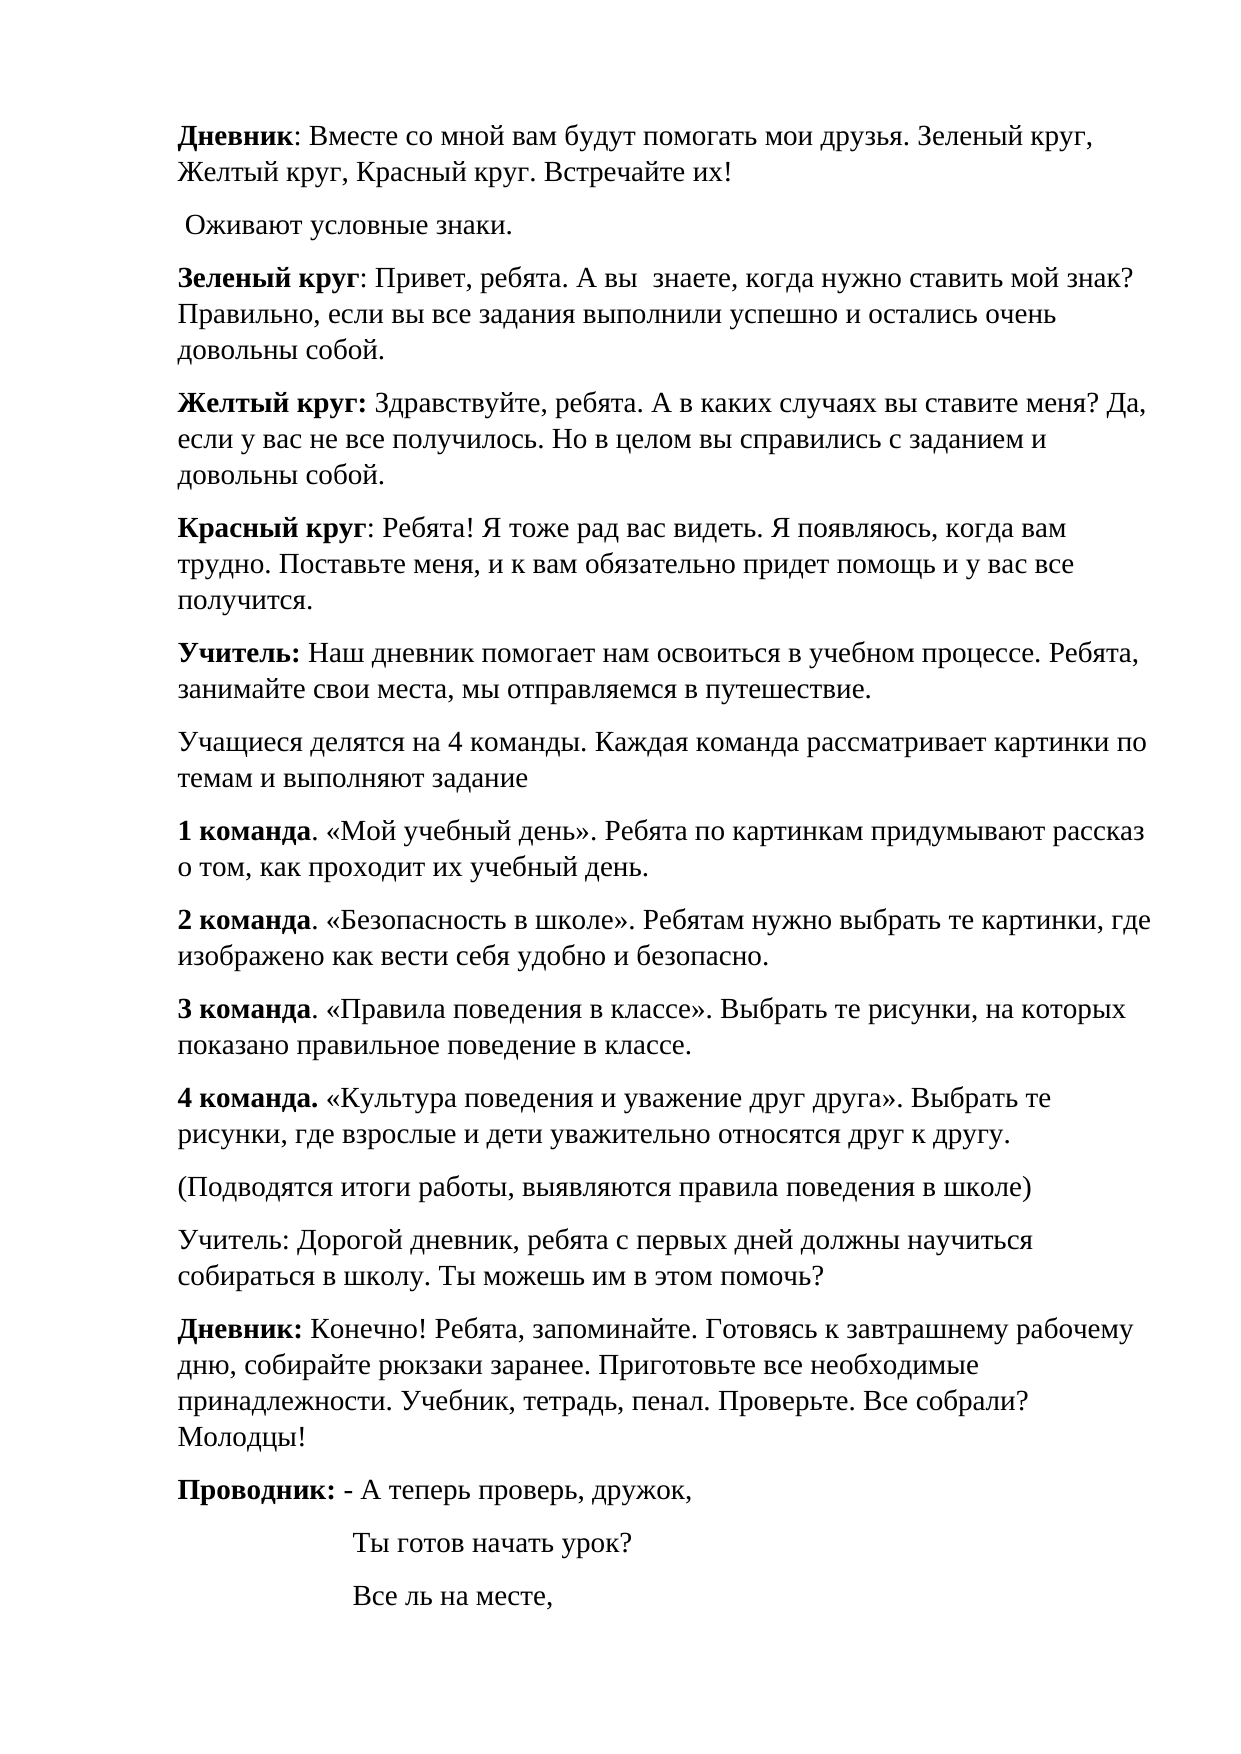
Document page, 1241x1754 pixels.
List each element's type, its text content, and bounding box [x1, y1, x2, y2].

text Желтый круг: Здравствуйте, ребята. А в каких случаях вы ставите меня? Да, если у вас не все получилось. Но в целом вы справились с заданием и довольны собой. [177, 385, 1152, 491]
text 4 команда. «Культура поведения и уважение друг друга». Выбрать те рисунки, где взрослые и дети уважительно относятся друг к другу. [177, 1080, 1152, 1150]
text Все ль на месте, [177, 1578, 1152, 1611]
text Учащиеся делятся на 4 команды. Каждая команда рассматривает картинки по темам и выполняют задание [177, 724, 1152, 794]
text Дневник: Вместе со мной вам будут помогать мои друзья. Зеленый круг, Желтый круг, Красный круг. Встречайте их! [177, 118, 1152, 188]
text 2 команда. «Безопасность в школе». Ребятам нужно выбрать те картинки, где изображено как вести себя удобно и безопасно. [177, 902, 1152, 972]
text Учитель: Дорогой дневник, ребята с первых дней должны научиться собираться в школу. Ты можешь им в этом помочь? [177, 1222, 1152, 1291]
text (Подводятся итоги работы, выявляются правила поведения в школе) [177, 1169, 1152, 1202]
text 3 команда. «Правила поведения в классе». Выбрать те рисунки, на которых показано правильное поведение в классе. [177, 991, 1152, 1061]
text Учитель: Наш дневник помогает нам освоиться в учебном процессе. Ребята, занимайте свои места, мы отправляемся в путешествие. [177, 635, 1152, 705]
text Оживают условные знаки. [177, 207, 1152, 241]
text Дневник: Конечно! Ребята, запоминайте. Готовясь к завтрашнему рабочему дню, собирайте рюкзаки заранее. Приготовьте все необходимые принадлежности. Учебник, тетрадь, пенал. Проверьте. Все собрали? Молодцы! [177, 1311, 1152, 1453]
text 1 команда. «Мой учебный день». Ребята по картинкам придумывают рассказ о том, как проходит их учебный день. [177, 813, 1152, 883]
text Проводник: - А теперь проверь, дружок, [177, 1472, 1152, 1506]
text Красный круг: Ребята! Я тоже рад вас видеть. Я появляюсь, когда вам трудно. Поставьте меня, и к вам обязательно придет помощь и у вас все получится. [177, 510, 1152, 616]
text Зеленый круг: Привет, ребята. А вы знаете, когда нужно ставить мой знак? Правильно, если вы все задания выполнили успешно и остались очень довольны собой. [177, 260, 1152, 366]
text Ты готов начать урок? [177, 1525, 1152, 1558]
